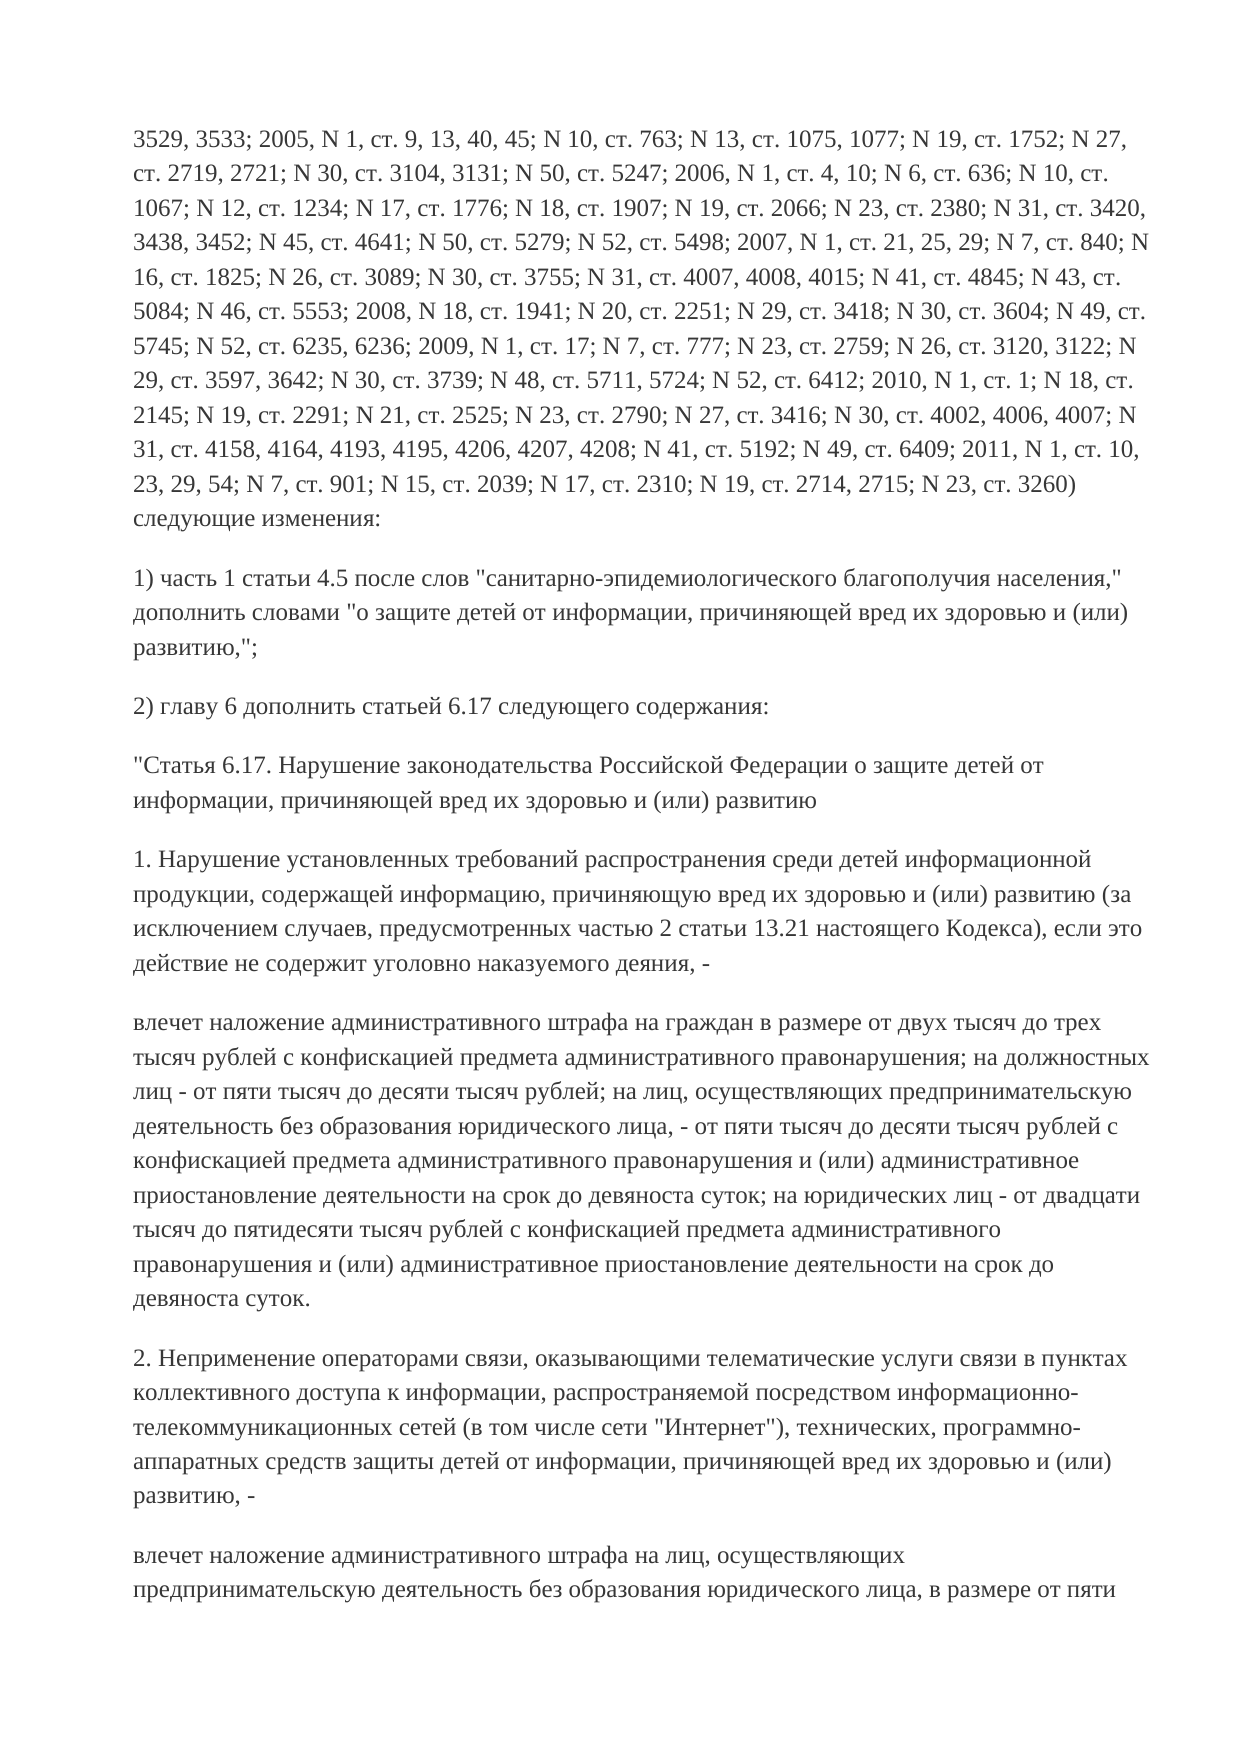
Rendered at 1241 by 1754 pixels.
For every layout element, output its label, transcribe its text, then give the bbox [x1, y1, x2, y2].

text влечет наложение административного штрафа на граждан в размере от двух тысяч до трех тысяч рублей с конфискацией предмета административного правонарушения; на должностных лиц - от пяти тысяч до десяти тысяч рублей; на лиц, осуществляющих предпринимательскую деятельность без образования юридического лица, - от пяти тысяч до десяти тысяч рублей c конфискацией предмета административного правонарушения и (или) административное приостановление деятельности на срок до девяноста суток; на юридических лиц - от двадцати тысяч до пятидесяти тысяч рублей с конфискацией предмета административного правонарушения и (или) административное приостановление деятельности на срок до девяноста суток. [133, 1002, 1152, 1312]
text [133, 118, 1152, 532]
text "Статья 6.17. Нарушение законодательства Российской Федерации о защите детей от информации, причиняющей вред их здоровью и (или) развитию [133, 745, 1152, 814]
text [133, 1534, 1152, 1603]
text 1. Нарушение установленных требований распространения среди детей информационной продукции, содержащей информацию, причиняющую вред их здоровью и (или) развитию (за исключением случаев, предусмотренных частью 2 статьи 13.21 настоящего Кодекса), если это действие не содержит уголовно наказуемого деяния, - [133, 839, 1152, 977]
text 1) часть 1 статьи 4.5 после слов "санитарно-эпидемиологического благополучия населения," дополнить словами "о защите детей от информации, причиняющей вред их здоровью и (или) развитию,"; [133, 557, 1152, 660]
text 2) главу 6 дополнить статьей 6.17 следующего содержания: [133, 685, 1152, 720]
text 2. Неприменение операторами связи, оказывающими телематические услуги связи в пунктах коллективного доступа к информации, распространяемой посредством информационно-телекоммуникационных сетей (в том числе сети "Интернет"), технических, программно-аппаратных средств защиты детей от информации, причиняющей вред их здоровью и (или) развитию, - [133, 1337, 1152, 1509]
